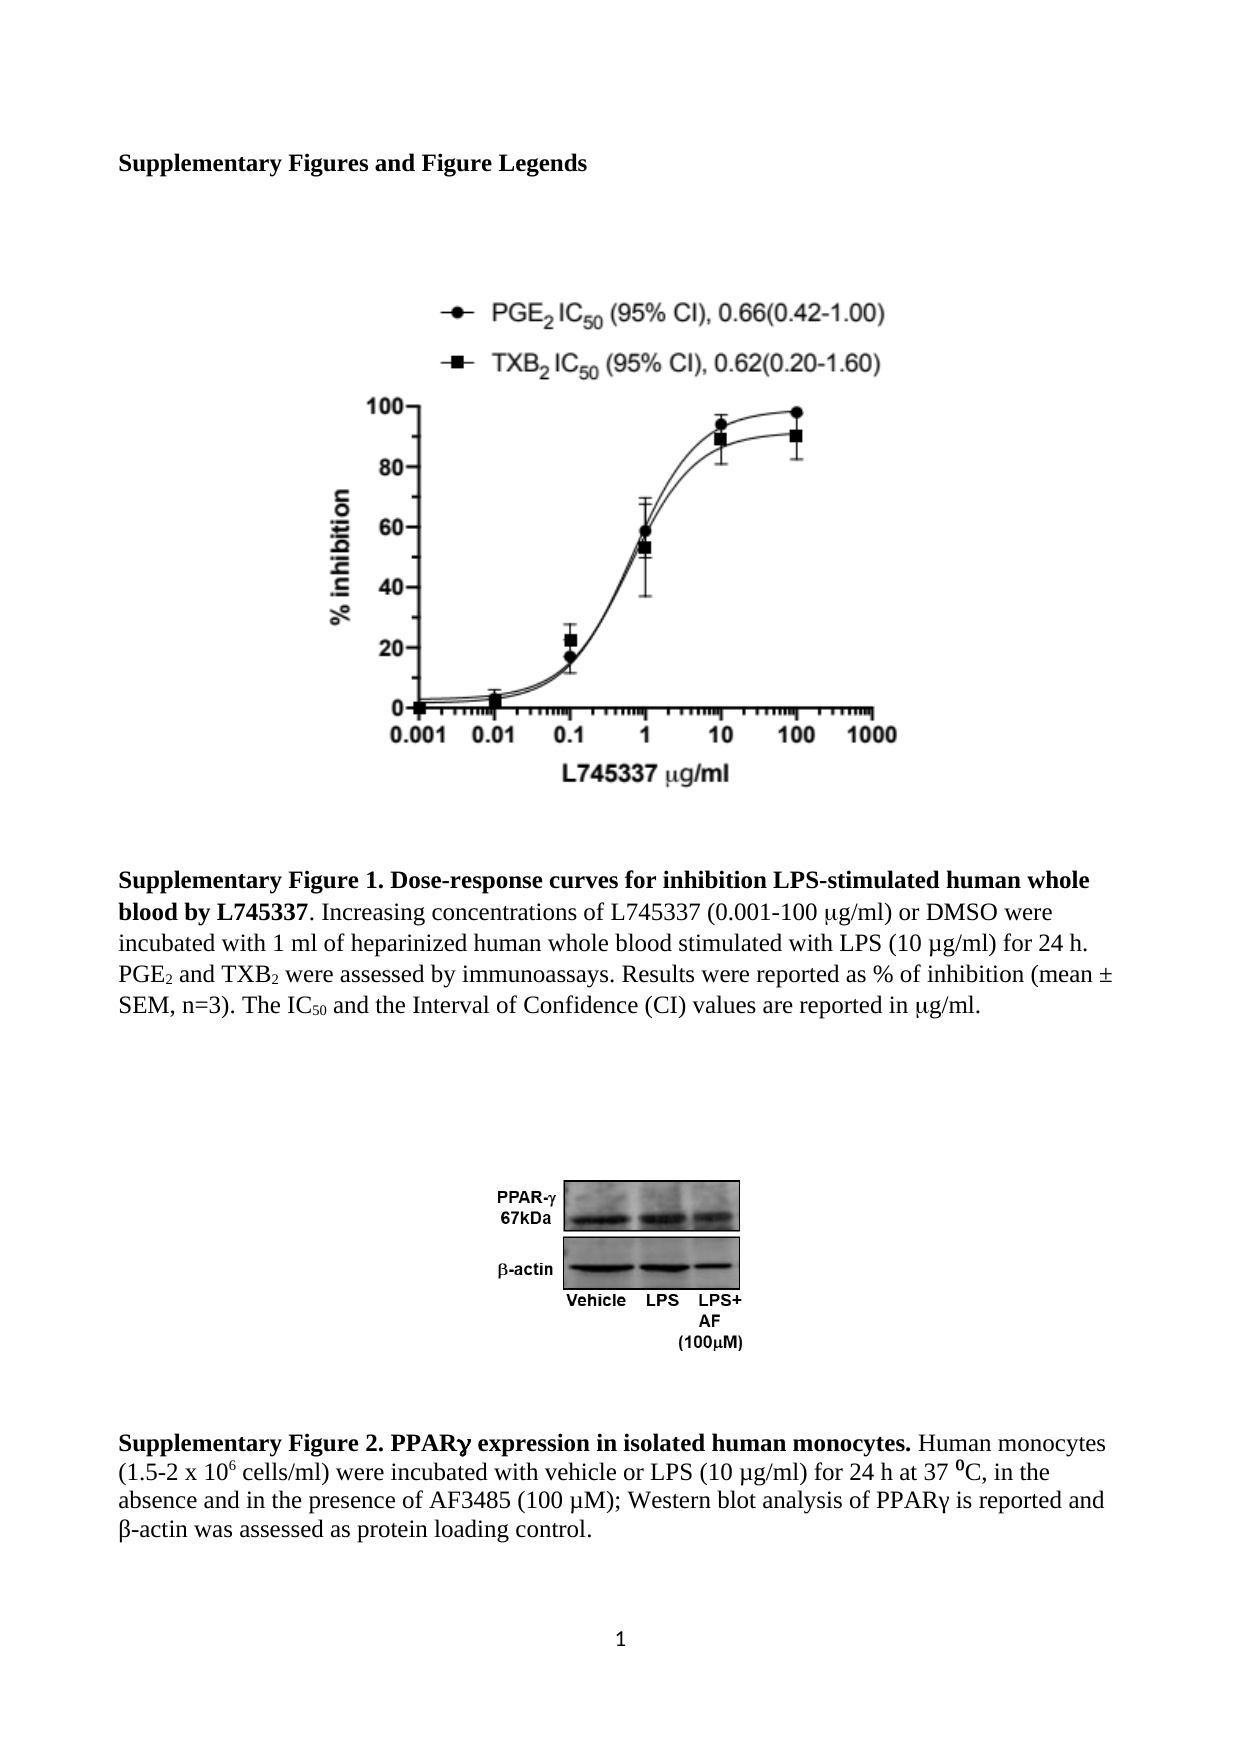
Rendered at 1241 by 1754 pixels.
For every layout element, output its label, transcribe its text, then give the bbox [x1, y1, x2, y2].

text Supplementary Figure 2. PPAR expression in isolated human monocytes. Human monocytes (1.5-2 x 106 cells/ml) were incubated with vehicle or LPS (10 µg/ml) for 24 h at 37 ⁰C, in the absence and in the presence of AF3485 (100 µM); Western blot analysis of PPARγ is reported and β-actin was assessed as protein loading control. [118, 1428, 1122, 1543]
text Supplementary Figure 1. Dose-response curves for inhibition LPS-stimulated human whole blood by L745337. Increasing concentrations of L745337 (0.001-100 mg/ml) or DMSO were incubated with 1 ml of heparinized human whole blood stimulated with LPS (10 µg/ml) for 24 h. PGE2 and TXB2 were assessed by immunoassays. Results were reported as % of inhibition (mean ± SEM, n=3). The IC50 and the Interval of Confidence (CI) values are reported in mg/ml. [118, 866, 1122, 1018]
text Supplementary Figures and Figure Legends [118, 148, 1122, 176]
picture [485, 1180, 755, 1362]
